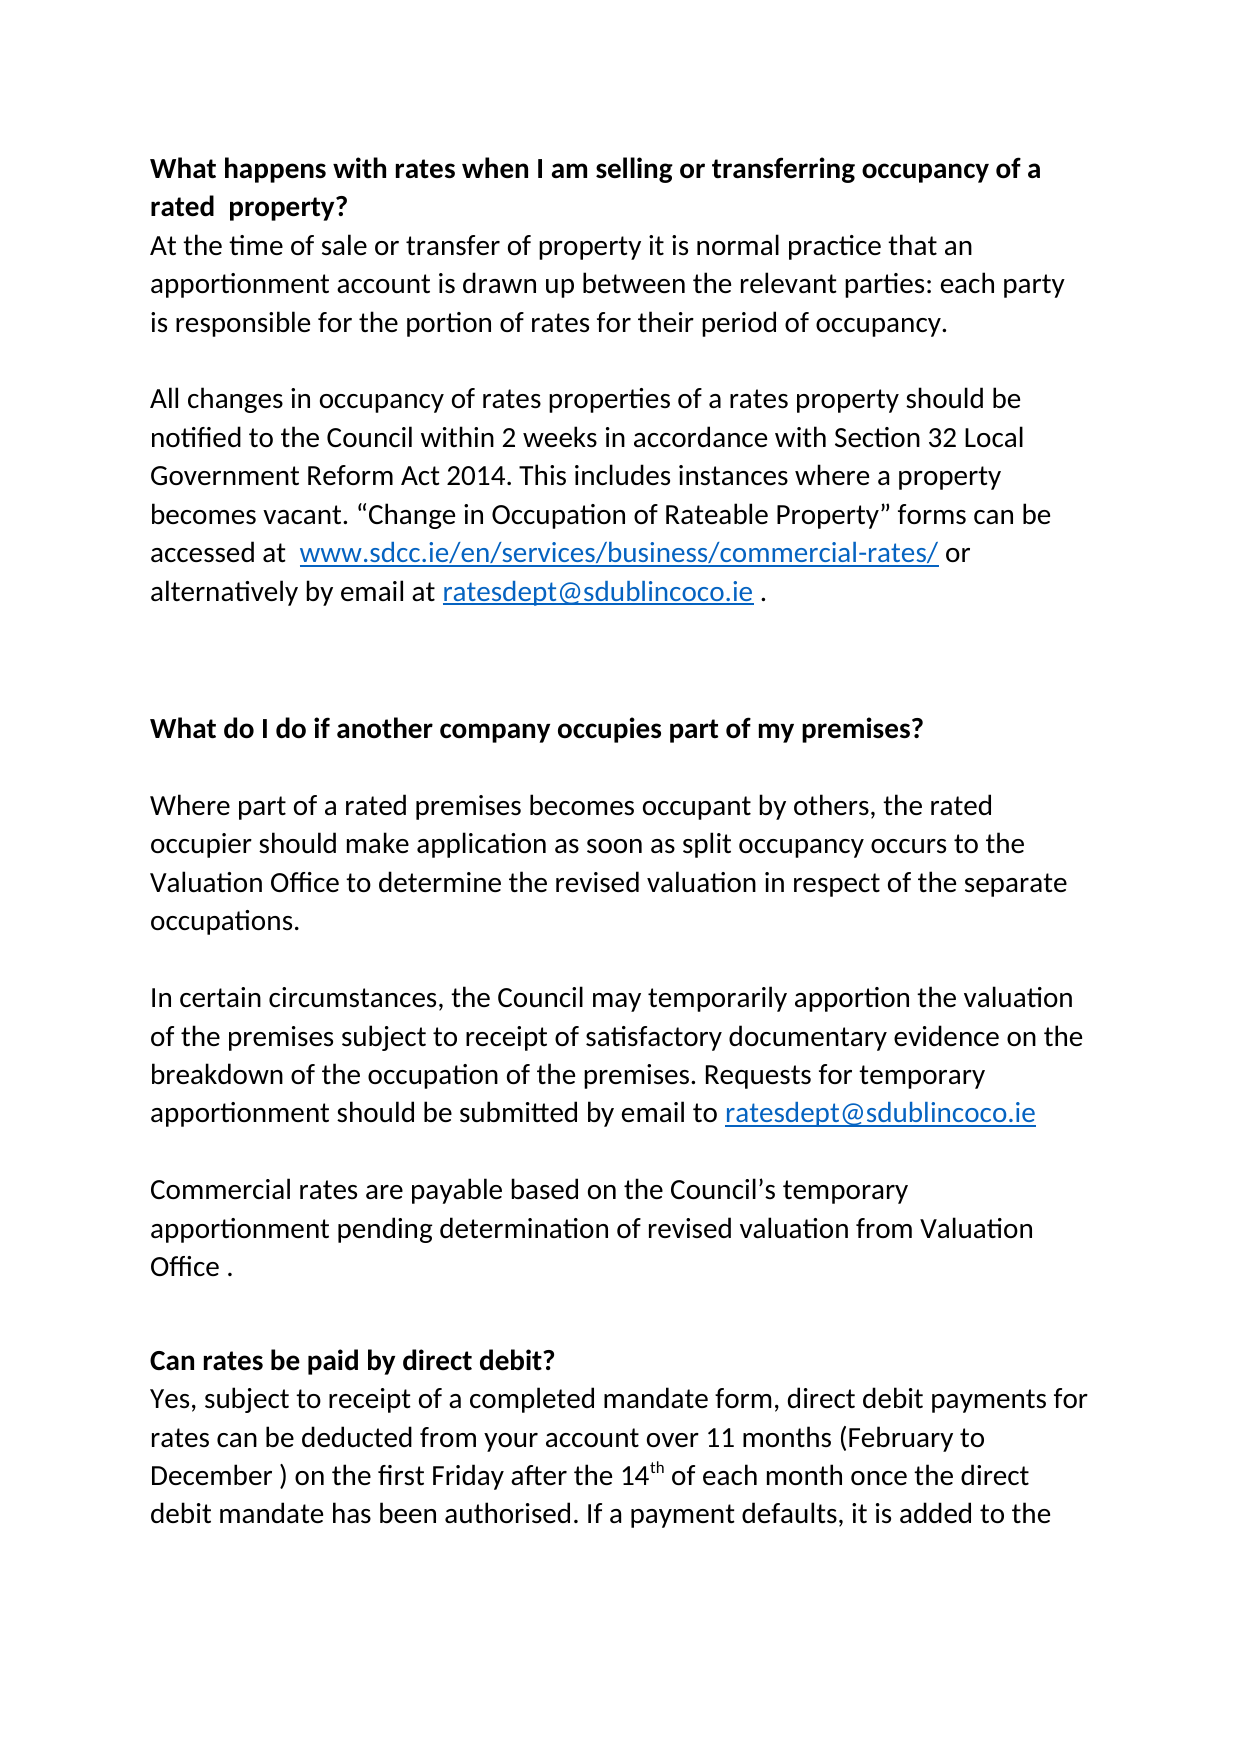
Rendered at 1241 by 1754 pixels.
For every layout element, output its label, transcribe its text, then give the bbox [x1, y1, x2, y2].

text In certain circumstances, the Council may temporarily apportion the valuation of the premises subject to receipt of satisfactory documentary evidence on the breakdown of the occupation of the premises. Requests for temporary apportionment should be submitted by email to ratesdept@sdublincoco.ie [150, 979, 1090, 1130]
text At the time of sale or transfer of property it is normal practice that an apportionment account is drawn up between the relevant parties: each party is responsible for the portion of rates for their period of occupancy. [150, 227, 1090, 339]
text All changes in occupancy of rates properties of a rates property should be notified to the Council within 2 weeks in accordance with Section 32 Local Government Reform Act 2014. This includes instances where a property becomes vacant. “Change in Occupation of Rateable Property” forms can be accessed at www.sdcc.ie/en/services/business/commercial-rates/ or alternatively by email at ratesdept@sdublincoco.ie . [150, 381, 1090, 608]
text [150, 1380, 1090, 1531]
text Can rates be paid by direct debit? [150, 1342, 1090, 1377]
text Commercial rates are payable based on the Council’s temporary apportionment pending determination of revised valuation from Valuation Office . [150, 1171, 1090, 1284]
text What do I do if another company occupies part of my premises? [150, 710, 1090, 746]
text Where part of a rated premises becomes occupant by others, the rated occupier should make application as soon as split occupancy occurs to the Valuation Office to determine the revised valuation in respect of the separate occupations. [150, 787, 1090, 938]
text What happens with rates when I am selling or transferring occupancy of a rated property? [150, 150, 1090, 224]
